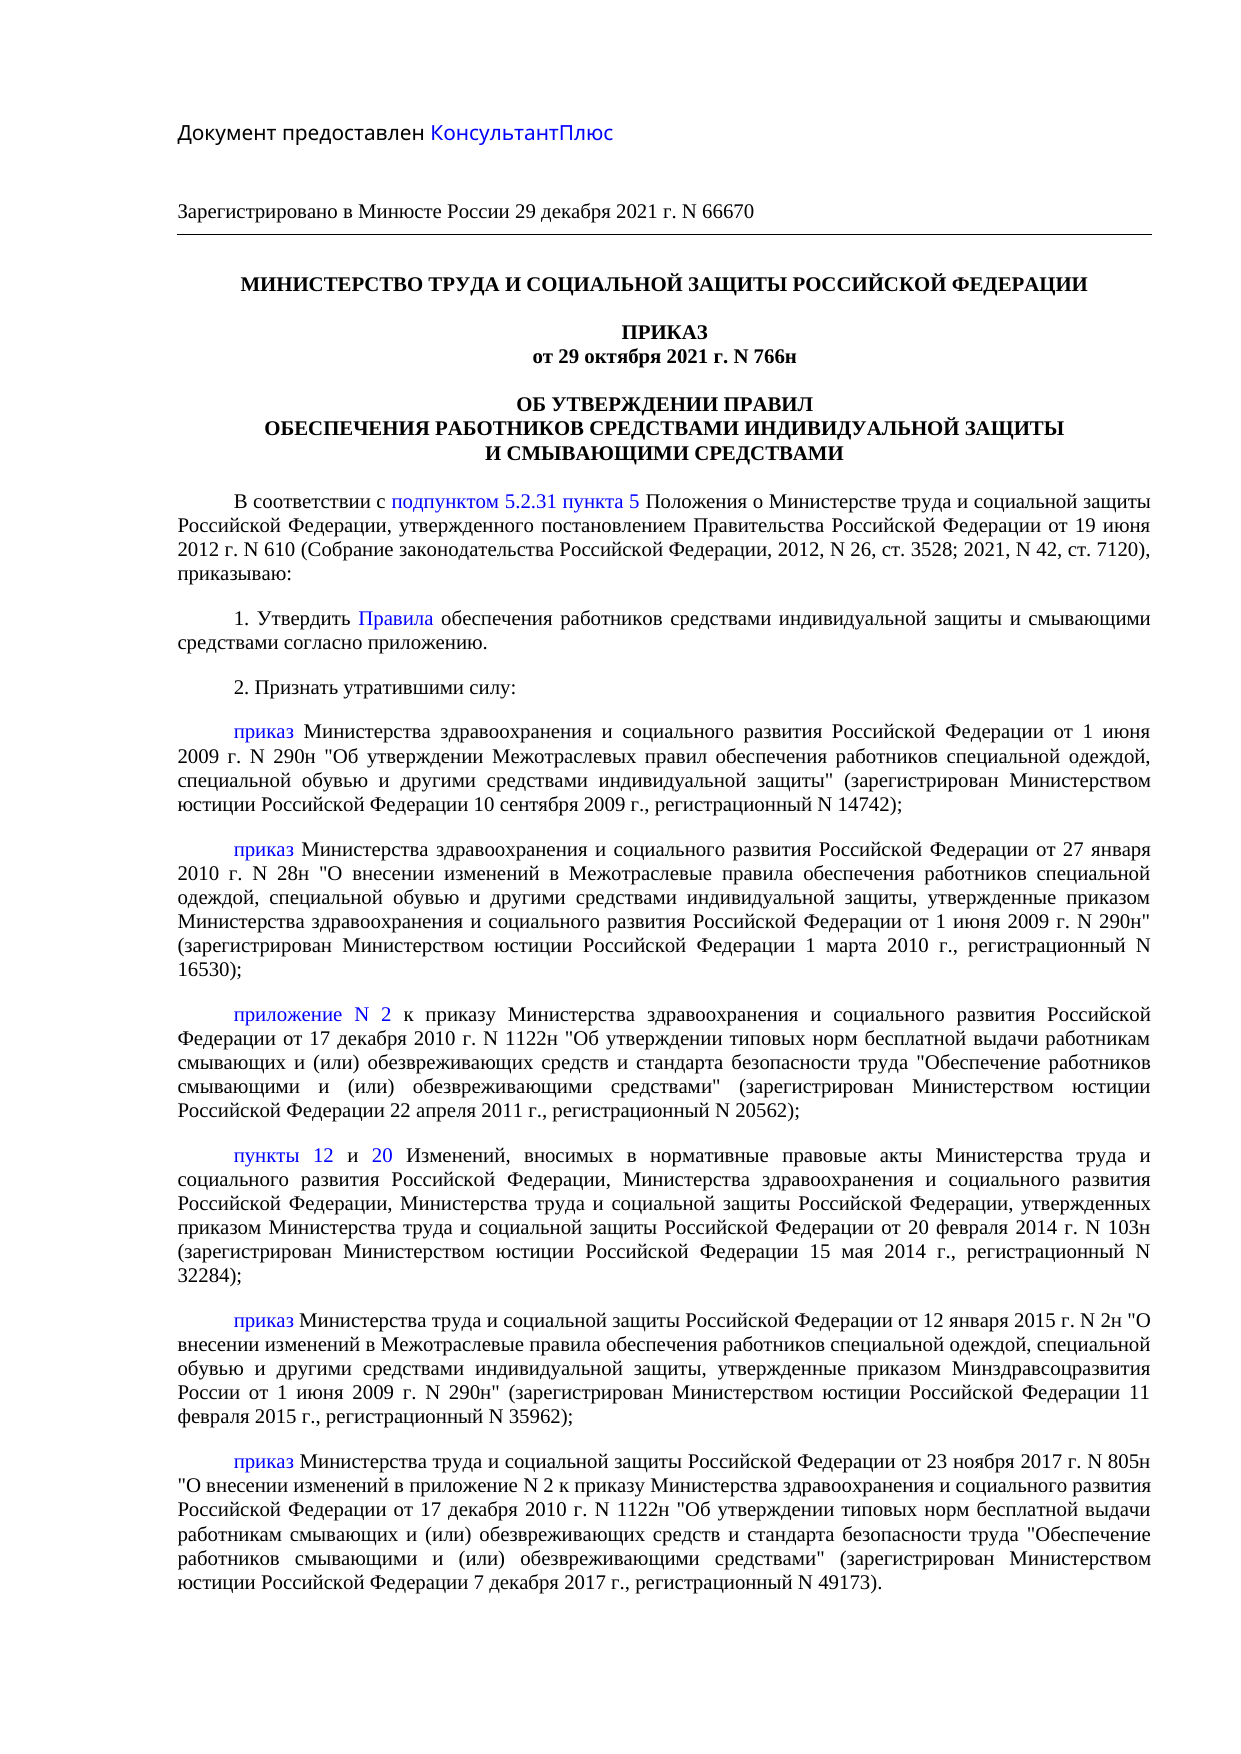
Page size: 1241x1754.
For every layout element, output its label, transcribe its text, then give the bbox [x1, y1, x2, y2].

title МИНИСТЕРСТВО ТРУДА И СОЦИАЛЬНОЙ ЗАЩИТЫ РОССИЙСКОЙ ФЕДЕРАЦИИ [177, 272, 1152, 296]
title И СМЫВАЮЩИМИ СРЕДСТВАМИ [177, 440, 1152, 464]
text 1. Утвердить Правила обеспечения работников средствами индивидуальной защиты и смывающими средствами согласно приложению. [177, 606, 1152, 654]
text приказ Министерства труда и социальной защиты Российской Федерации от 23 ноября 2017 г. N 805н "О внесении изменений в приложение N 2 к приказу Министерства здравоохранения и социального развития Российской Федерации от 17 декабря 2010 г. N 1122н "Об утверждении типовых норм бесплатной выдачи работникам смывающих и (или) обезвреживающих средств и стандарта безопасности труда "Обеспечение работников смывающими и (или) обезвреживающими средствами" (зарегистрирован Министерством юстиции Российской Федерации 7 декабря 2017 г., регистрационный N 49173). [177, 1449, 1152, 1594]
text В соответствии с подпунктом 5.2.31 пункта 5 Положения о Министерстве труда и социальной защиты Российской Федерации, утвержденного постановлением Правительства Российской Федерации от 19 июня 2012 г. N 610 (Собрание законодательства Российской Федерации, 2012, N 26, ст. 3528; 2021, N 42, ст. 7120), приказываю: [177, 488, 1152, 585]
title ПРИКАЗ [177, 320, 1152, 344]
text приказ Министерства труда и социальной защиты Российской Федерации от 12 января 2015 г. N 2н "О внесении изменений в Межотраслевые правила обеспечения работников специальной одеждой, специальной обувью и другими средствами индивидуальной защиты, утвержденные приказом Минздравсоцразвития России от 1 июня 2009 г. N 290н" (зарегистрирован Министерством юстиции Российской Федерации 11 февраля 2015 г., регистрационный N 35962); [177, 1308, 1152, 1428]
text приложение N 2 к приказу Министерства здравоохранения и социального развития Российской Федерации от 17 декабря 2010 г. N 1122н "Об утверждении типовых норм бесплатной выдачи работникам смывающих и (или) обезвреживающих средств и стандарта безопасности труда "Обеспечение работников смывающими и (или) обезвреживающими средствами" (зарегистрирован Министерством юстиции Российской Федерации 22 апреля 2011 г., регистрационный N 20562); [177, 1002, 1152, 1122]
title от 29 октября 2021 г. N 766н [177, 344, 1152, 368]
title ОБ УТВЕРЖДЕНИИ ПРАВИЛ [177, 392, 1152, 416]
text приказ Министерства здравоохранения и социального развития Российской Федерации от 27 января 2010 г. N 28н "О внесении изменений в Межотраслевые правила обеспечения работников специальной одеждой, специальной обувью и другими средствами индивидуальной защиты, утвержденные приказом Министерства здравоохранения и социального развития Российской Федерации от 1 июня 2009 г. N 290н" (зарегистрирован Министерством юстиции Российской Федерации 1 марта 2010 г., регистрационный N 16530); [177, 837, 1152, 981]
title Документ предоставлен КонсультантПлюс [177, 118, 1152, 175]
text 2. Признать утратившими силу: [177, 674, 1152, 699]
text пункты 12 и 20 Изменений, вносимых в нормативные правовые акты Министерства труда и социального развития Российской Федерации, Министерства здравоохранения и социального развития Российской Федерации, Министерства труда и социальной защиты Российской Федерации, утвержденных приказом Министерства труда и социальной защиты Российской Федерации от 20 февраля 2014 г. N 103н (зарегистрирован Министерством юстиции Российской Федерации 15 мая 2014 г., регистрационный N 32284); [177, 1143, 1152, 1287]
title ОБЕСПЕЧЕНИЯ РАБОТНИКОВ СРЕДСТВАМИ ИНДИВИДУАЛЬНОЙ ЗАЩИТЫ [177, 416, 1152, 440]
text Зарегистрировано в Минюсте России 29 декабря 2021 г. N 66670 [177, 199, 1152, 223]
text приказ Министерства здравоохранения и социального развития Российской Федерации от 1 июня 2009 г. N 290н "Об утверждении Межотраслевых правил обеспечения работников специальной одеждой, специальной обувью и другими средствами индивидуальной защиты" (зарегистрирован Министерством юстиции Российской Федерации 10 сентября 2009 г., регистрационный N 14742); [177, 719, 1152, 816]
